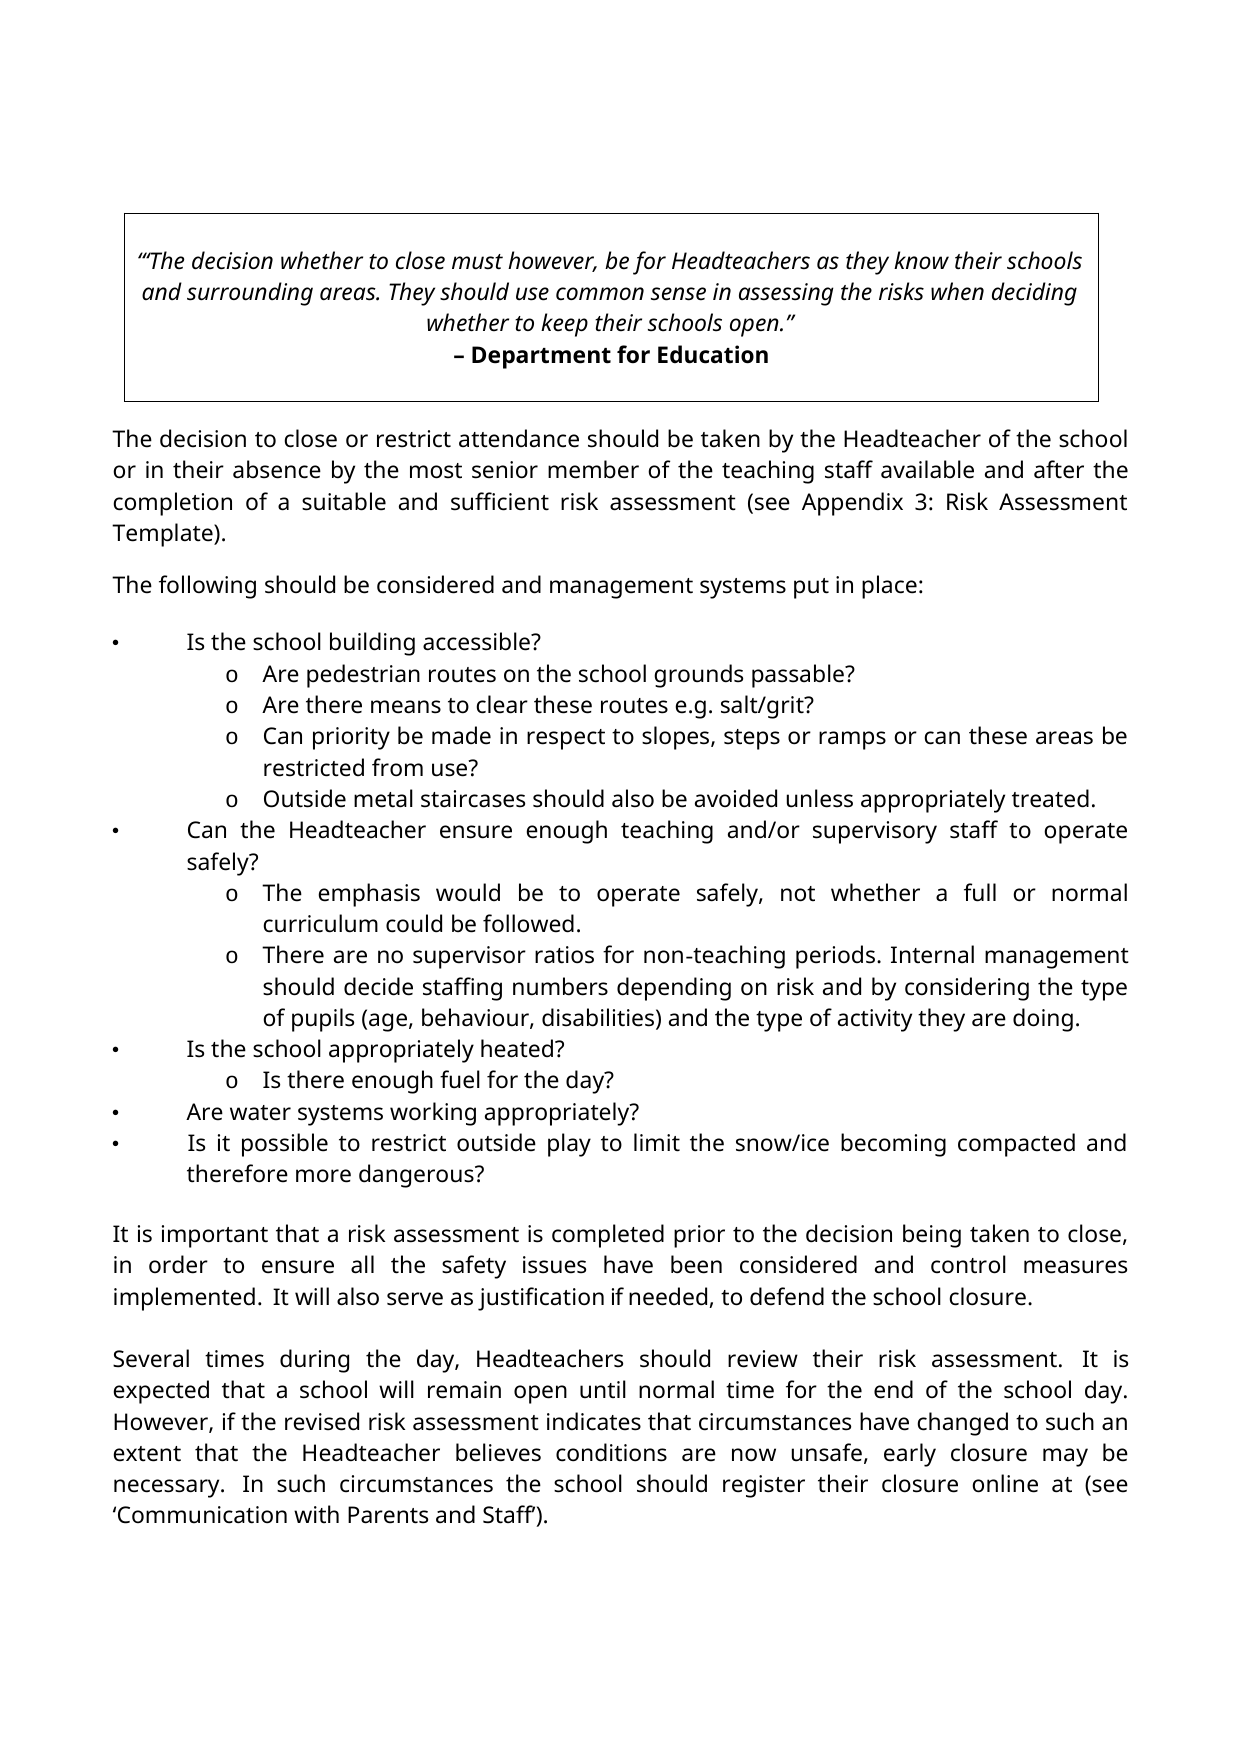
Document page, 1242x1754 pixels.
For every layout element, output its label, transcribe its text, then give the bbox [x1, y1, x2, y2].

list Can priority be made in respect to slopes, steps or ramps or can these areas be restricted from use? [225, 720, 1129, 783]
list Is it possible to restrict outside play to limit the snow/ice becoming compacted and therefore more dangerous? [111, 1127, 1129, 1189]
text Several times during the day, Headteachers should review their risk assessment. It is expected that a school will remain open until normal time for the end of the school day. However, if the revised risk assessment indicates that circumstances have changed to such an extent that the Headteacher believes conditions are now unsafe, early closure may be necessary. In such circumstances the school should register their closure online at (see ‘Communication with Parents and Staff’). [112, 1343, 1129, 1531]
list Is the school building accessible? [111, 626, 1129, 657]
list There are no supervisor ratios for non‐teaching periods. Internal management should decide staffing numbers depending on risk and by considering the type of pupils (age, behaviour, disabilities) and the type of activity they are doing. [225, 939, 1129, 1033]
text The decision to close or restrict attendance should be taken by the Headteacher of the school or in their absence by the most senior member of the teaching staff available and after the completion of a suitable and sufficient risk assessment (see Appendix 3: Risk Assessment Template). [112, 423, 1129, 548]
list Can the Headteacher ensure enough teaching and/or supervisory staff to operate safely? [111, 814, 1129, 877]
list Are there means to clear these routes e.g. salt/grit? [225, 689, 1129, 720]
text It is important that a risk assessment is completed prior to the decision being taken to close, in order to ensure all the safety issues have been considered and control measures implemented. It will also serve as justification if needed, to defend the school closure. [112, 1218, 1129, 1312]
list Outside metal staircases should also be avoided unless appropriately treated. [225, 783, 1129, 814]
list Are water systems working appropriately? [111, 1096, 1129, 1127]
list Is there enough fuel for the day? [225, 1064, 1129, 1096]
list Is the school appropriately heated? [111, 1033, 1129, 1064]
text The following should be considered and management systems put in place: [112, 569, 1129, 600]
list The emphasis would be to operate safely, not whether a full or normal curriculum could be followed. [225, 877, 1129, 939]
table_header “‘The decision whether to close must however, be for Headteachers as they know their schools and surrounding areas. They should use common sense in assessing the risks when deciding whether to keep their schools open.” – Department for Education [125, 214, 1098, 401]
list Are pedestrian routes on the school grounds passable? [225, 657, 1129, 689]
